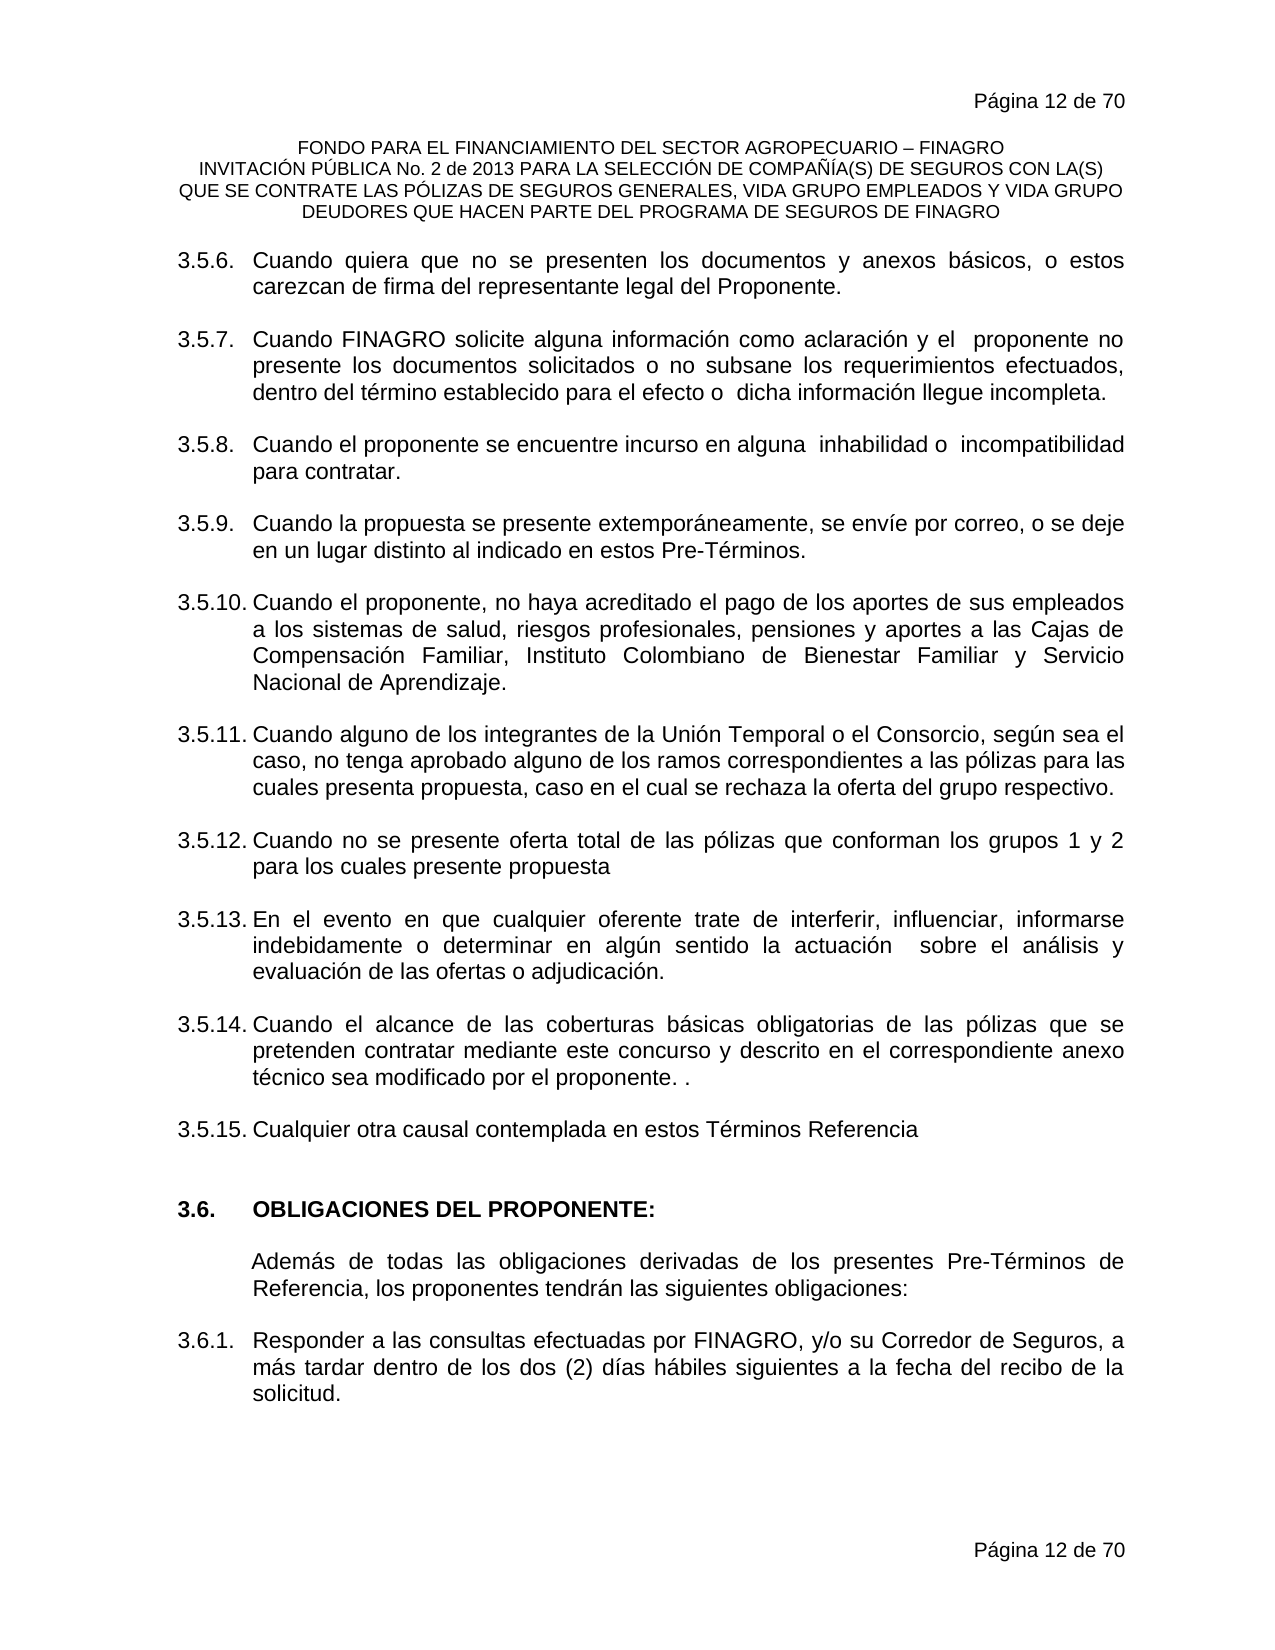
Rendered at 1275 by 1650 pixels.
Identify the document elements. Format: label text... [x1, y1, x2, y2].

list Cuando el proponente, no haya acreditado el pago de los aportes de sus empleados a los sistemas de salud, riesgos profesionales, pensiones y aportes a las Cajas de Compensación Familiar, Instituto Colombiano de Bienestar Familiar y Servicio Nacional de Aprendizaje. [177, 589, 1125, 695]
list Cualquier otra causal contemplada en estos Términos Referencia [177, 1116, 1125, 1143]
list Cuando alguno de los integrantes de la Unión Temporal o el Consorcio, según sea el caso, no tenga aprobado alguno de los ramos correspondientes a las pólizas para las cuales presenta propuesta, caso en el cual se rechaza la oferta del grupo respectivo. [177, 721, 1125, 800]
list Responder a las consultas efectuadas por FINAGRO, y/o su Corredor de Seguros, a más tardar dentro de los dos (2) días hábiles siguientes a la fecha del recibo de la solicitud. [177, 1327, 1125, 1406]
list En el evento en que cualquier oferente trate de interferir, influenciar, informarse indebidamente o determinar en algún sentido la actuación sobre el análisis y evaluación de las ofertas o adjudicación. [177, 906, 1125, 985]
list Cuando la propuesta se presente extemporáneamente, se envíe por correo, o se deje en un lugar distinto al indicado en estos Pre-Términos. [177, 510, 1125, 563]
list OBLIGACIONES DEL PROPONENTE: [177, 1196, 1125, 1222]
list Cuando FINAGRO solicite alguna información como aclaración y el proponente no presente los documentos solicitados o no subsane los requerimientos efectuados, dentro del término establecido para el efecto o dicha información llegue incompleta. [177, 326, 1125, 405]
list Cuando el alcance de las coberturas básicas obligatorias de las pólizas que se pretenden contratar mediante este concurso y descrito en el correspondiente anexo técnico sea modificado por el proponente. . [177, 1011, 1125, 1090]
list Cuando quiera que no se presenten los documentos y anexos básicos, o estos carezcan de firma del representante legal del Proponente. [177, 247, 1125, 299]
text Además de todas las obligaciones derivadas de los presentes Pre-Términos de Referencia, los proponentes tendrán las siguientes obligaciones: [251, 1248, 1125, 1301]
list Cuando no se presente oferta total de las pólizas que conforman los grupos 1 y 2 para los cuales presente propuesta [177, 827, 1125, 879]
list Cuando el proponente se encuentre incurso en alguna inhabilidad o incompatibilidad para contratar. [177, 431, 1125, 484]
